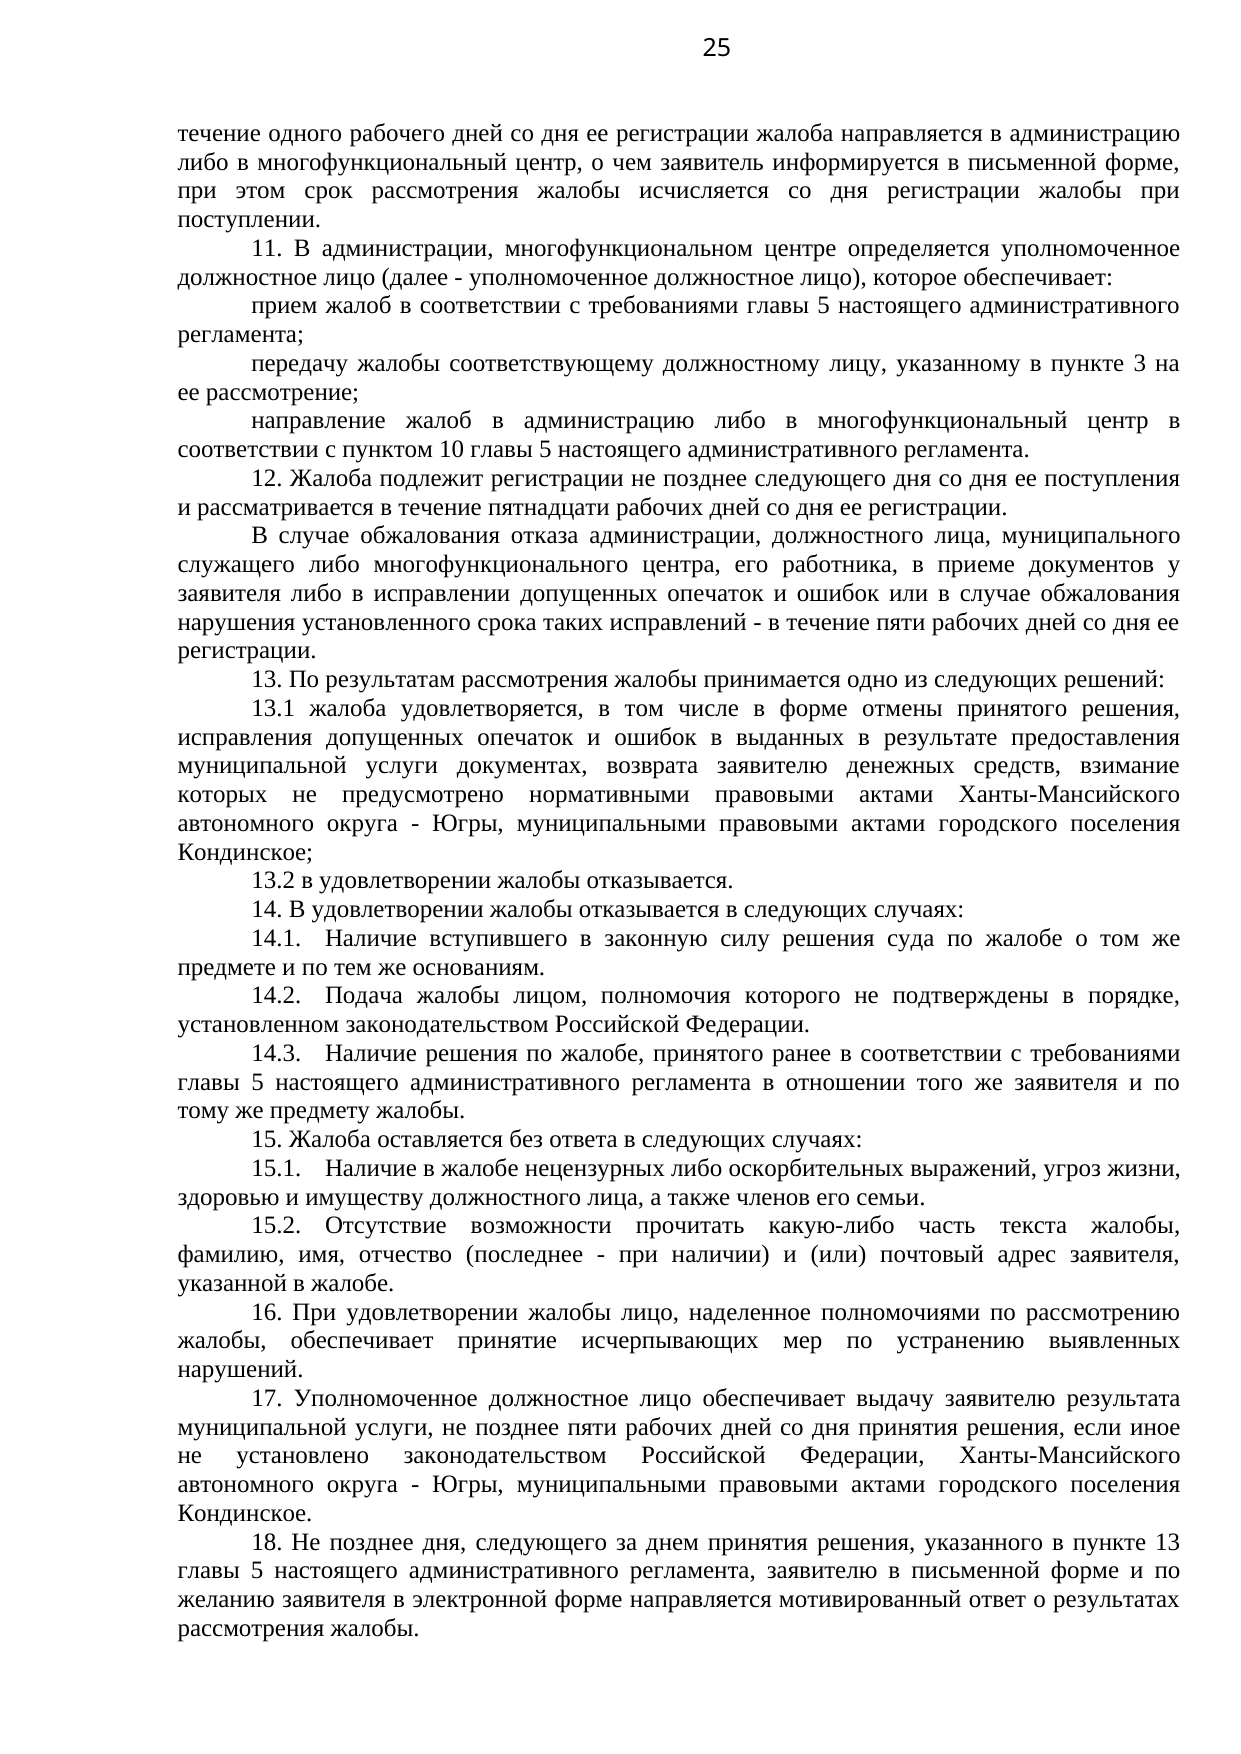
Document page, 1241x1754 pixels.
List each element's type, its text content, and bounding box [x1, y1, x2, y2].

text 14.1. Наличие вступившего в законную силу решения суда по жалобе о том же предмете и по тем же основаниям. [177, 923, 1181, 981]
text 13.2 в удовлетворении жалобы отказывается. [177, 866, 1181, 894]
text 12. Жалоба подлежит регистрации не позднее следующего дня со дня ее поступления и рассматривается в течение пятнадцати рабочих дней со дня ее регистрации. [177, 463, 1181, 521]
text 18. Не позднее дня, следующего за днем принятия решения, указанного в пункте 13 главы 5 настоящего административного регламента, заявителю в письменной форме и по желанию заявителя в электронной форме направляется мотивированный ответ о результатах рассмотрения жалобы. [177, 1527, 1181, 1642]
text 17. Уполномоченное должностное лицо обеспечивает выдачу заявителю результата муниципальной услуги, не позднее пяти рабочих дней со дня принятия решения, если иное не установлено законодательством Российской Федерации, Ханты-Мансийского автономного округа - Югры, муниципальными правовыми актами городского поселения Кондинское. [177, 1383, 1181, 1527]
text 15. Жалоба оставляется без ответа в следующих случаях: [177, 1124, 1181, 1153]
text В случае обжалования отказа администрации, должностного лица, муниципального служащего либо многофункционального центра, его работника, в приеме документов у заявителя либо в исправлении допущенных опечаток и ошибок или в случае обжалования нарушения установленного срока таких исправлений - в течение пяти рабочих дней со дня ее регистрации. [177, 521, 1181, 664]
text 13. По результатам рассмотрения жалобы принимается одно из следующих решений: [177, 664, 1181, 693]
text 13.1 жалоба удовлетворяется, в том числе в форме отмены принятого решения, исправления допущенных опечаток и ошибок в выданных в результате предоставления муниципальной услуги документах, возврата заявителю денежных средств, взимание которых не предусмотрено нормативными правовыми актами Ханты-Мансийского автономного округа - Югры, муниципальными правовыми актами городского поселения Кондинское; [177, 693, 1181, 866]
text 15.1. Наличие в жалобе нецензурных либо оскорбительных выражений, угроз жизни, здоровью и имуществу должностного лица, а также членов его семьи. [177, 1153, 1181, 1211]
text 15.2. Отсутствие возможности прочитать какую-либо часть текста жалобы, фамилию, имя, отчество (последнее - при наличии) и (или) почтовый адрес заявителя, указанной в жалобе. [177, 1211, 1181, 1297]
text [177, 118, 1181, 233]
text 11. В администрации, многофункциональном центре определяется уполномоченное должностное лицо (далее - уполномоченное должностное лицо), которое обеспечивает: [177, 233, 1181, 291]
text 16. При удовлетворении жалобы лицо, наделенное полномочиями по рассмотрению жалобы, обеспечивает принятие исчерпывающих мер по устранению выявленных нарушений. [177, 1297, 1181, 1383]
text 14.3. Наличие решения по жалобе, принятого ранее в соответствии с требованиями главы 5 настоящего административного регламента в отношении того же заявителя и по тому же предмету жалобы. [177, 1038, 1181, 1124]
text 14.2. Подача жалобы лицом, полномочия которого не подтверждены в порядке, установленном законодательством Российской Федерации. [177, 981, 1181, 1038]
text передачу жалобы соответствующему должностному лицу, указанному в пункте 3 на ее рассмотрение; [177, 348, 1181, 406]
text прием жалоб в соответствии с требованиями главы 5 настоящего административного регламента; [177, 291, 1181, 348]
text направление жалоб в администрацию либо в многофункциональный центр в соответствии с пунктом 10 главы 5 настоящего административного регламента. [177, 406, 1181, 463]
text 14. В удовлетворении жалобы отказывается в следующих случаях: [177, 894, 1181, 923]
